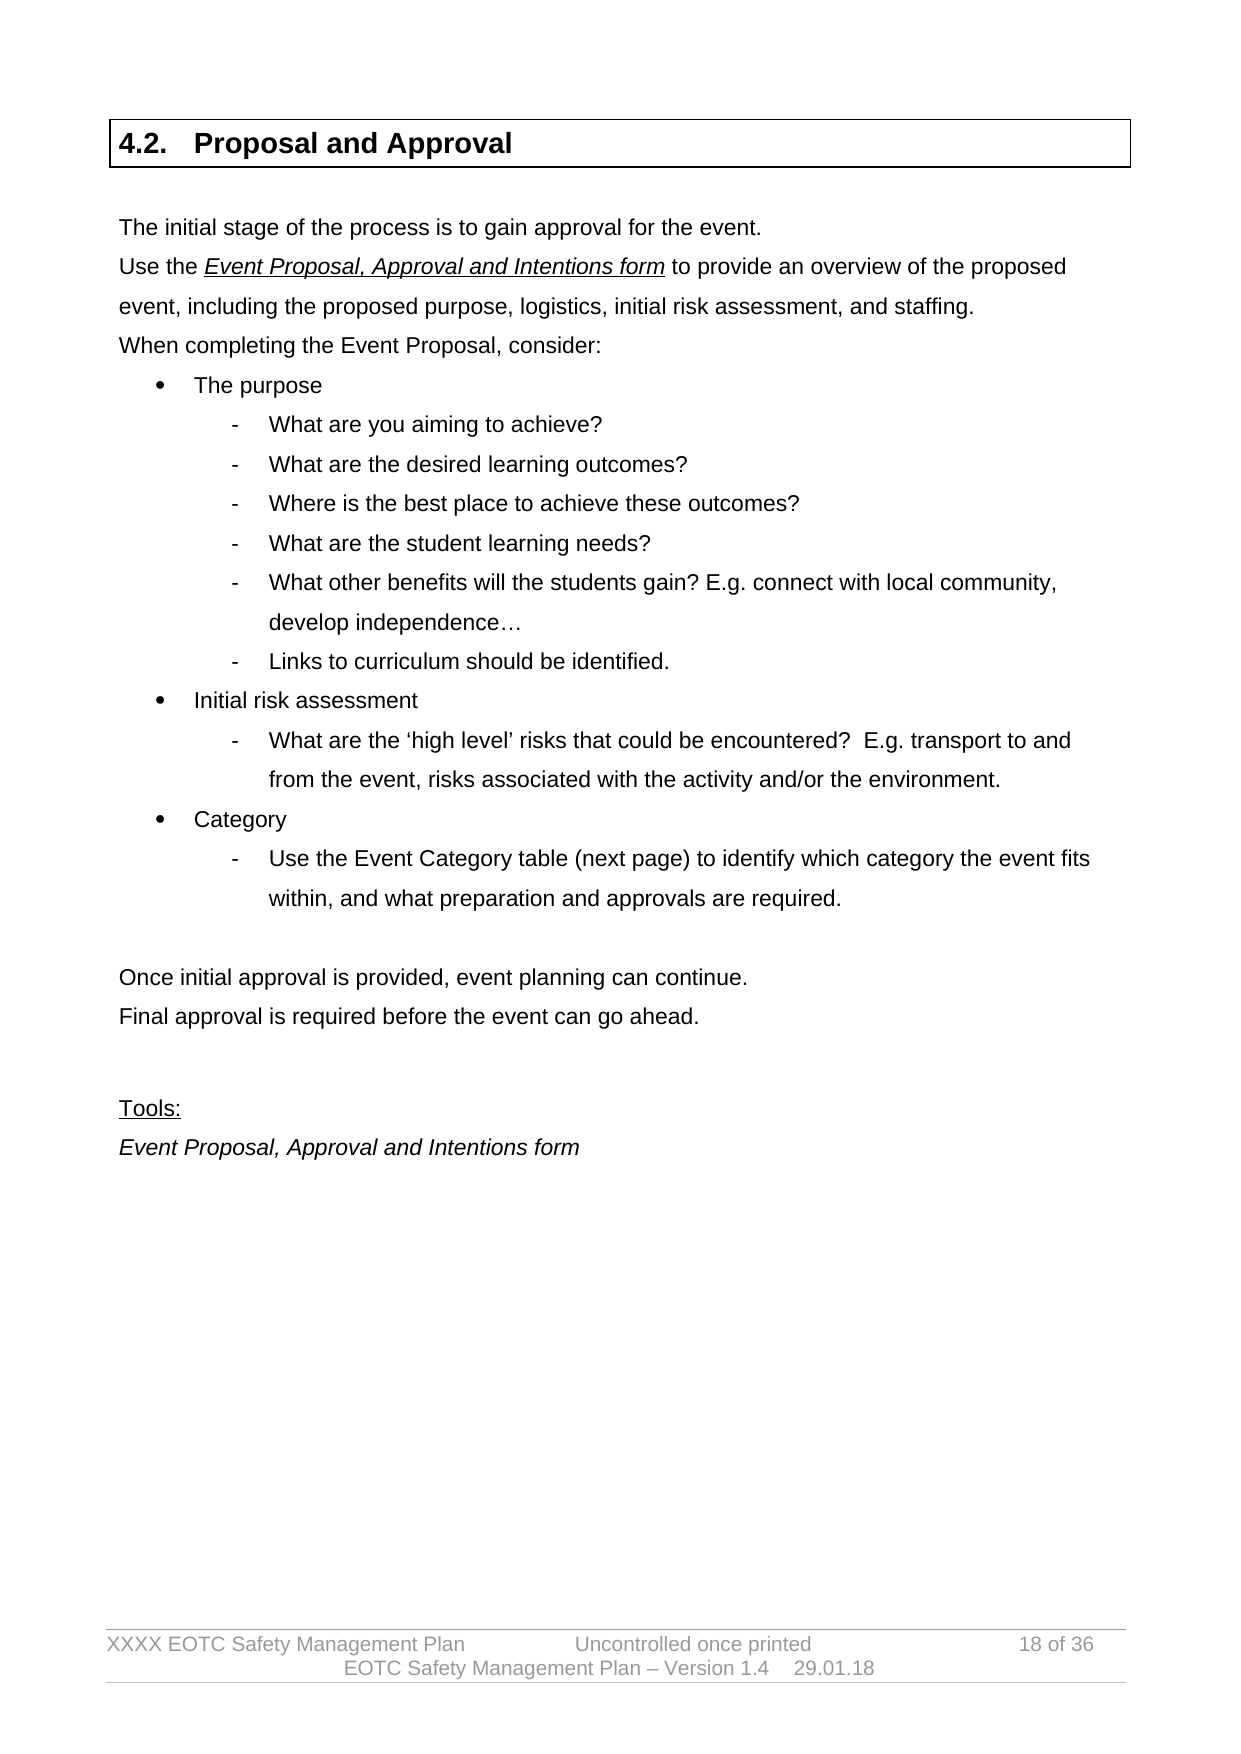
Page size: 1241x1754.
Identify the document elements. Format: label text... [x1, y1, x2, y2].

list What other benefits will the students gain? E.g. connect with local community, develop independence… [231, 569, 1121, 635]
list What are the ‘high level’ risks that could be encountered? E.g. transport to and from the event, risks associated with the activity and/or the environment. [231, 727, 1121, 793]
text The initial stage of the process is to gain approval for the event. [119, 214, 1121, 240]
subtitle Tools: [119, 1095, 1121, 1121]
list What are the desired learning outcomes? [231, 451, 1121, 477]
list What are the student learning needs? [231, 529, 1121, 556]
list Category [156, 806, 1121, 832]
list Where is the best place to achieve these outcomes? [231, 490, 1121, 516]
list Initial risk assessment [156, 687, 1121, 714]
text Event Proposal, Approval and Intentions form [119, 1133, 1121, 1160]
text Once initial approval is provided, event planning can continue. [119, 964, 1121, 990]
list What are you aiming to achieve? [231, 411, 1121, 437]
text Final approval is required before the event can go ahead. [119, 1003, 1121, 1029]
list Links to curriculum should be identified. [231, 648, 1121, 674]
list The purpose [156, 372, 1121, 398]
text When completing the Event Proposal, consider: [119, 332, 1121, 358]
text Use the Event Proposal, Approval and Intentions form to provide an overview of the proposed event, including the proposed purpose, logistics, initial risk assessment, and staffing. [119, 253, 1121, 319]
list Use the Event Category table (next page) to identify which category the event fits within, and what preparation and approvals are required. [231, 845, 1121, 911]
subtitle Proposal and Approval [111, 120, 1130, 166]
